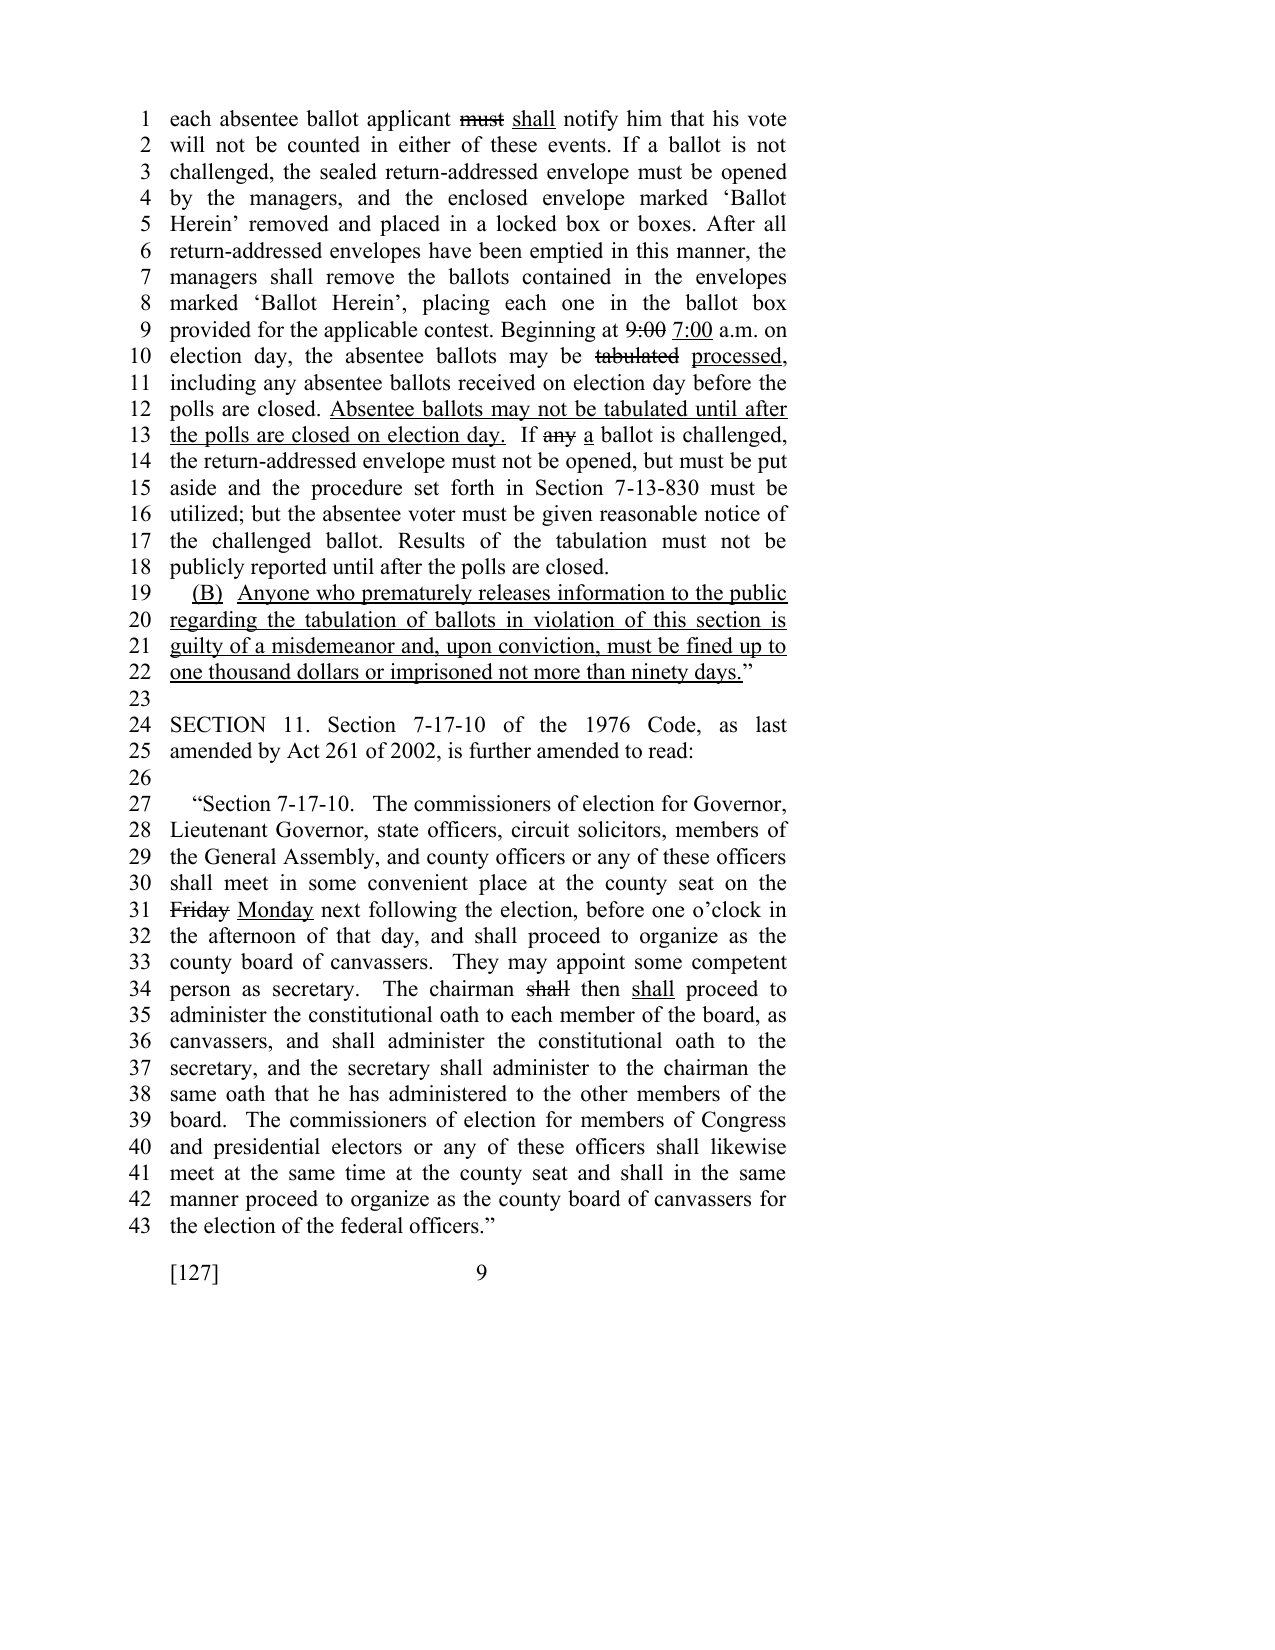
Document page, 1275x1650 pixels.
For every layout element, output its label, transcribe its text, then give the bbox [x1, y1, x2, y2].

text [169, 105, 787, 579]
text SECTION 11. Section 7-17-10 of the 1976 Code, as last amended by Act 261 of 2002, is further amended to read: [169, 711, 787, 764]
text (B) Anyone who prematurely releases information to the public regarding the tabulation of ballots in violation of this section is guilty of a misdemeanor and, upon conviction, must be fined up to one thousand dollars or imprisoned not more than ninety days.” [169, 579, 787, 629]
text “Section 7-17-10. The commissioners of election for Governor, Lieutenant Governor, state officers, circuit solicitors, members of the General Assembly, and county officers or any of these officers shall meet in some convenient place at the county seat on the Friday Monday next following the election, before one o’clock in the afternoon of that day, and shall proceed to organize as the county board of canvassers. They may appoint some competent person as secretary. The chairman shall then shall proceed to administer the constitutional oath to each member of the board, as canvassers, and shall administer the constitutional oath to the secretary, and the secretary shall administer to the chairman the same oath that he has administered to the other members of the board. The commissioners of election for members of Congress and presidential electors or any of these officers shall likewise meet at the same time at the county seat and shall in the same manner proceed to organize as the county board of canvassers for the election of the federal officers.” [169, 790, 787, 1238]
text (B) Anyone who prematurely releases information to the public regarding the tabulation of ballots in violation of this section is guilty of a misdemeanor and, upon conviction, must be fined up to one thousand dollars or imprisoned not more than ninety days.” [169, 656, 787, 685]
